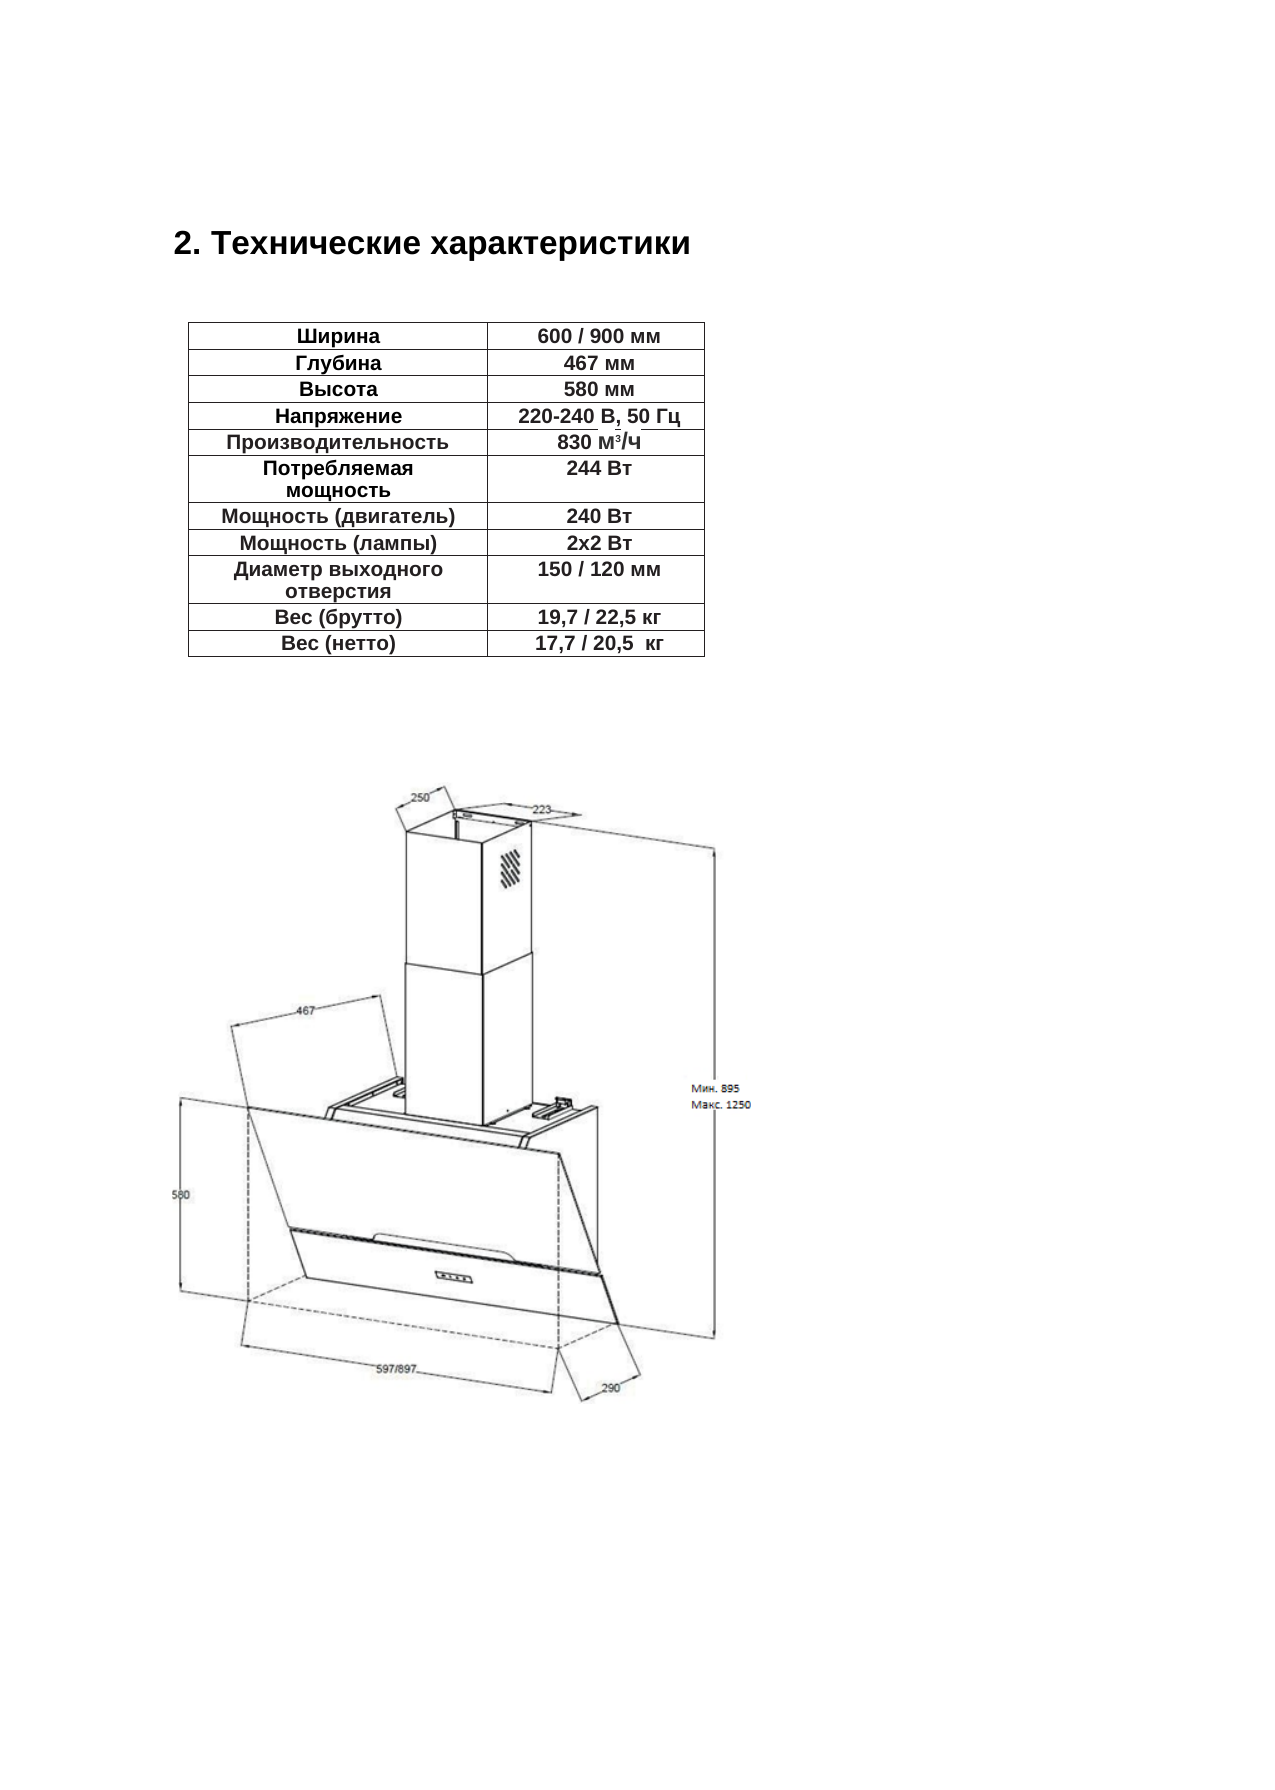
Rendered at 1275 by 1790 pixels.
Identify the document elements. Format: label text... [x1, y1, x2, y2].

table_cell Мощность (двигатель) [189, 503, 487, 529]
table_cell Мощность (лампы) [189, 530, 487, 555]
table_cell 17,7 / 20,5 кг [488, 631, 704, 656]
table_cell Напряжение [189, 403, 487, 428]
table_cell 19,7 / 22,5 кг [488, 604, 704, 629]
table_cell Высота [189, 376, 487, 402]
table_cell 467 мм [488, 350, 704, 375]
table_cell 220-240 В, 50 Гц [488, 403, 704, 428]
table_cell 240 Вт [488, 503, 704, 529]
table_cell 150 / 120 мм [488, 556, 704, 603]
table_cell Вес (нетто) [189, 631, 487, 656]
list Технические характеристики [173, 223, 1088, 262]
picture [172, 782, 761, 1404]
table_cell Потребляемая мощность [189, 456, 487, 502]
table_cell Глубина [189, 350, 487, 375]
table_cell 2х2 Вт [488, 530, 704, 555]
table_cell 580 мм [488, 376, 704, 402]
table_header 600 / 900 мм [488, 323, 704, 349]
table_cell 244 Вт [488, 456, 704, 502]
table_cell Вес (брутто) [189, 604, 487, 629]
table_cell Диаметр выходного отверстия [189, 556, 487, 603]
table_header Ширина [189, 323, 487, 349]
table_cell 830 м3/ч [488, 430, 704, 455]
table_cell Производительность [189, 430, 487, 455]
